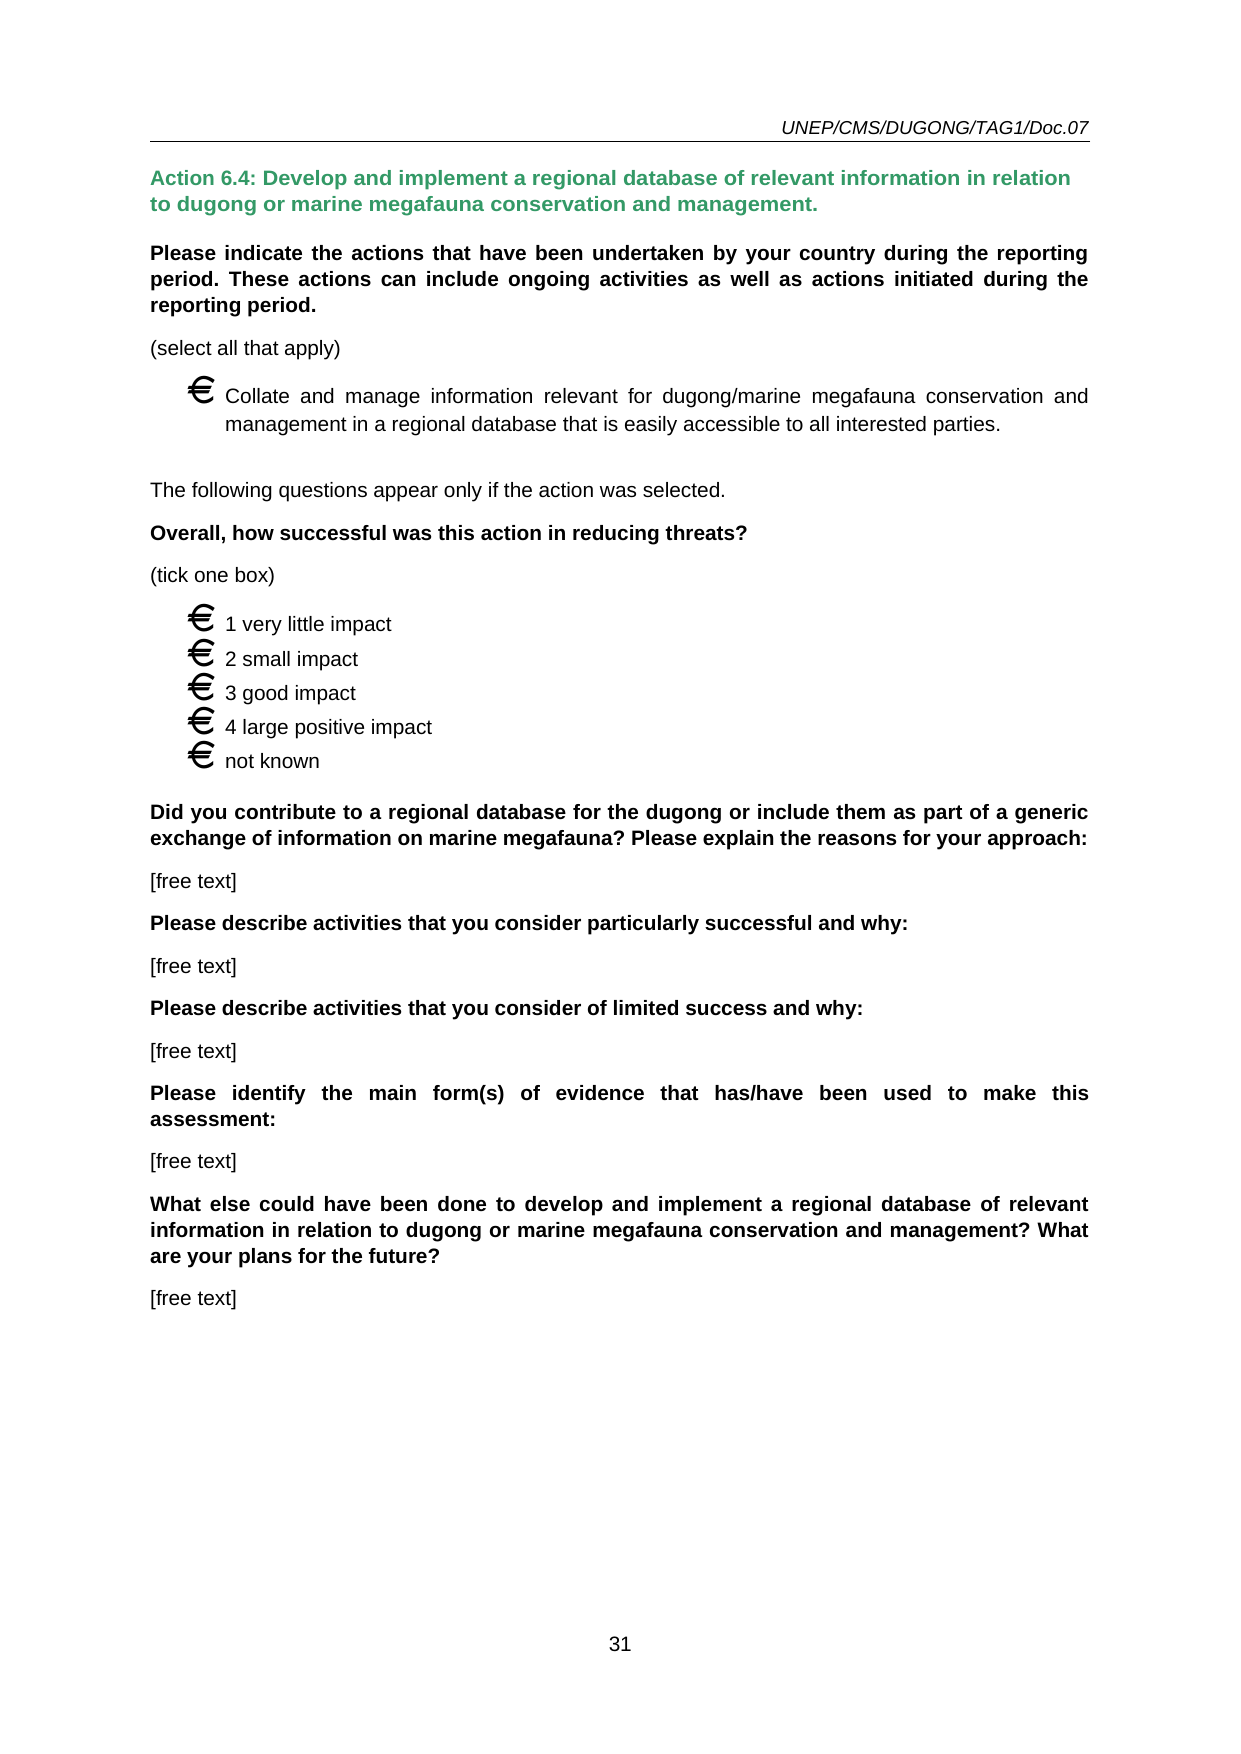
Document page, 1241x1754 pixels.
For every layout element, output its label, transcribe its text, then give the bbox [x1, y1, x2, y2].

text Please indicate the actions that have been undertaken by your country during the reporting period. These actions can include ongoing activities as well as actions initiated during the reporting period. [150, 241, 1090, 317]
text [free text] [150, 953, 1090, 977]
text [free text] [150, 868, 1090, 892]
list 4 large positive impact [187, 708, 1090, 742]
text Please describe activities that you consider particularly successful and why: [150, 911, 1090, 935]
text What else could have been done to develop and implement a regional database of relevant information in relation to dugong or marine megafauna conservation and management? What are your plans for the future? [150, 1192, 1090, 1267]
text [free text] [150, 1149, 1090, 1173]
list 1 very little impact [187, 606, 1090, 640]
list 2 small impact [187, 640, 1090, 674]
text [free text] [150, 1286, 1090, 1310]
text (tick one box) [150, 563, 1090, 587]
text The following questions appear only if the action was selected. [150, 478, 1090, 502]
text [free text] [150, 1038, 1090, 1062]
list Collate and manage information relevant for dugong/marine megafauna conservation and management in a regional database that is easily accessible to all interested parties. [187, 378, 1090, 436]
text Please describe activities that you consider of limited success and why: [150, 996, 1090, 1020]
text Please identify the main form(s) of evidence that has/have been used to make this assessment: [150, 1081, 1090, 1131]
list 3 good impact [187, 674, 1090, 708]
text Overall, how successful was this action in reducing threats? [150, 521, 1090, 545]
text (select all that apply) [150, 335, 1090, 359]
text Did you contribute to a regional database for the dugong or include them as part of a generic exchange of information on marine megafauna? Please explain the reasons for your approach: [150, 800, 1090, 850]
list not known [187, 742, 1090, 776]
subtitle Action 6.4: Develop and implement a regional database of relevant information in relation to dugong or marine megafauna conservation and management. [150, 166, 1090, 215]
